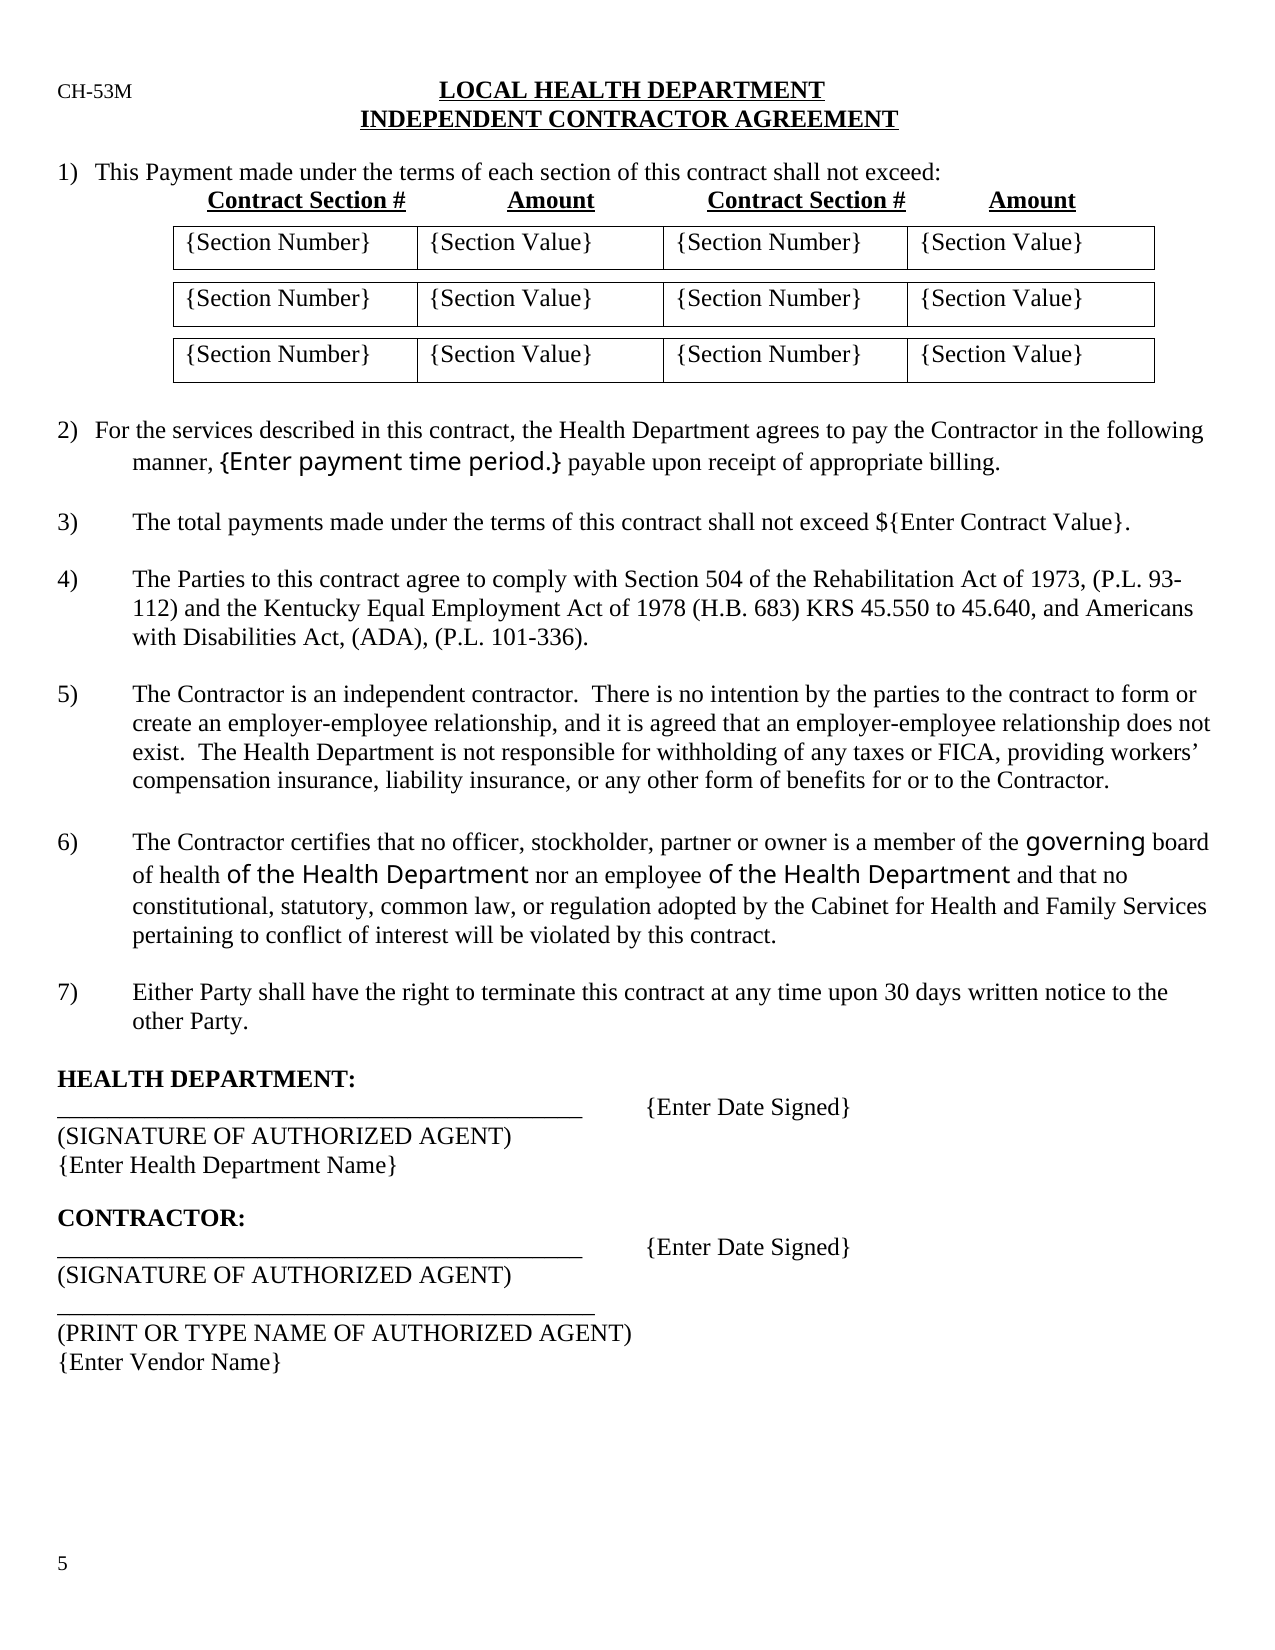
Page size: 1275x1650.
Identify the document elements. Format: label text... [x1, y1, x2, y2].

table_header {Section Number} [664, 227, 907, 269]
table_header {Section Number} [174, 283, 417, 326]
text CONTRACTOR: [57, 1203, 1218, 1232]
text ___________________________________________ [57, 1289, 1218, 1318]
list This Payment made under the terms of each section of this contract shall not exceed: [57, 157, 1218, 185]
text __________________________________________ {Enter Date Signed} [57, 1092, 1218, 1121]
list For the services described in this contract, the Health Department agrees to pay the Contractor in the following manner, {Enter payment time period.} payable upon receipt of appropriate billing. [57, 415, 1218, 478]
text 4) The Parties to this contract agree to comply with Section 504 of the Rehabilitation Act of 1973, (P.L. 93-112) and the Kentucky Equal Employment Act of 1978 (H.B. 683) KRS 45.550 to 45.640, and Americans with Disabilities Act, (ADA), (P.L. 101-336). [57, 564, 1218, 651]
text __________________________________________ {Enter Date Signed} [57, 1232, 1218, 1260]
table_header {Section Number} [174, 227, 417, 269]
text {Enter Vendor Name} [57, 1347, 1218, 1375]
text {Enter Health Department Name} [57, 1150, 1218, 1179]
text 5) The Contractor is an independent contractor. There is no intention by the parties to the contract to form or create an employer-employee relationship, and it is agreed that an employer-employee relationship does not exist. The Health Department is not responsible for withholding of any taxes or FICA, providing workers’ compensation insurance, liability insurance, or any other form of benefits for or to the Contractor. [57, 679, 1218, 794]
text 3) The total payments made under the terms of this contract shall not exceed ${Enter Contract Value}. [57, 507, 1218, 536]
table_header {Section Number} [664, 339, 907, 382]
table_header {Section Value} [418, 339, 663, 382]
text 7) Either Party shall have the right to terminate this contract at any time upon 30 days written notice to the other Party. [57, 977, 1218, 1035]
table_header {Section Number} [664, 283, 907, 326]
table_header {Section Value} [418, 283, 663, 326]
table_header {Section Value} [908, 227, 1154, 269]
text 6) The Contractor certifies that no officer, stockholder, partner or owner is a member of the governing board of health of the Health Department nor an employee of the Health Department and that no constitutional, statutory, common law, or regulation adopted by the Cabinet for Health and Family Services pertaining to conflict of interest will be violated by this contract. [57, 823, 1218, 949]
text (SIGNATURE OF AUTHORIZED AGENT) [57, 1260, 1218, 1289]
text HEALTH DEPARTMENT: [57, 1064, 1218, 1092]
text (PRINT OR TYPE NAME OF AUTHORIZED AGENT) [57, 1318, 1218, 1347]
table_header {Section Number} [174, 339, 417, 382]
text Contract Section # Amount Contract Section # Amount [132, 185, 1218, 214]
table_header {Section Value} [908, 283, 1154, 326]
table_header {Section Value} [908, 339, 1154, 382]
text (SIGNATURE OF AUTHORIZED AGENT) [57, 1121, 1218, 1150]
table_header {Section Value} [418, 227, 663, 269]
